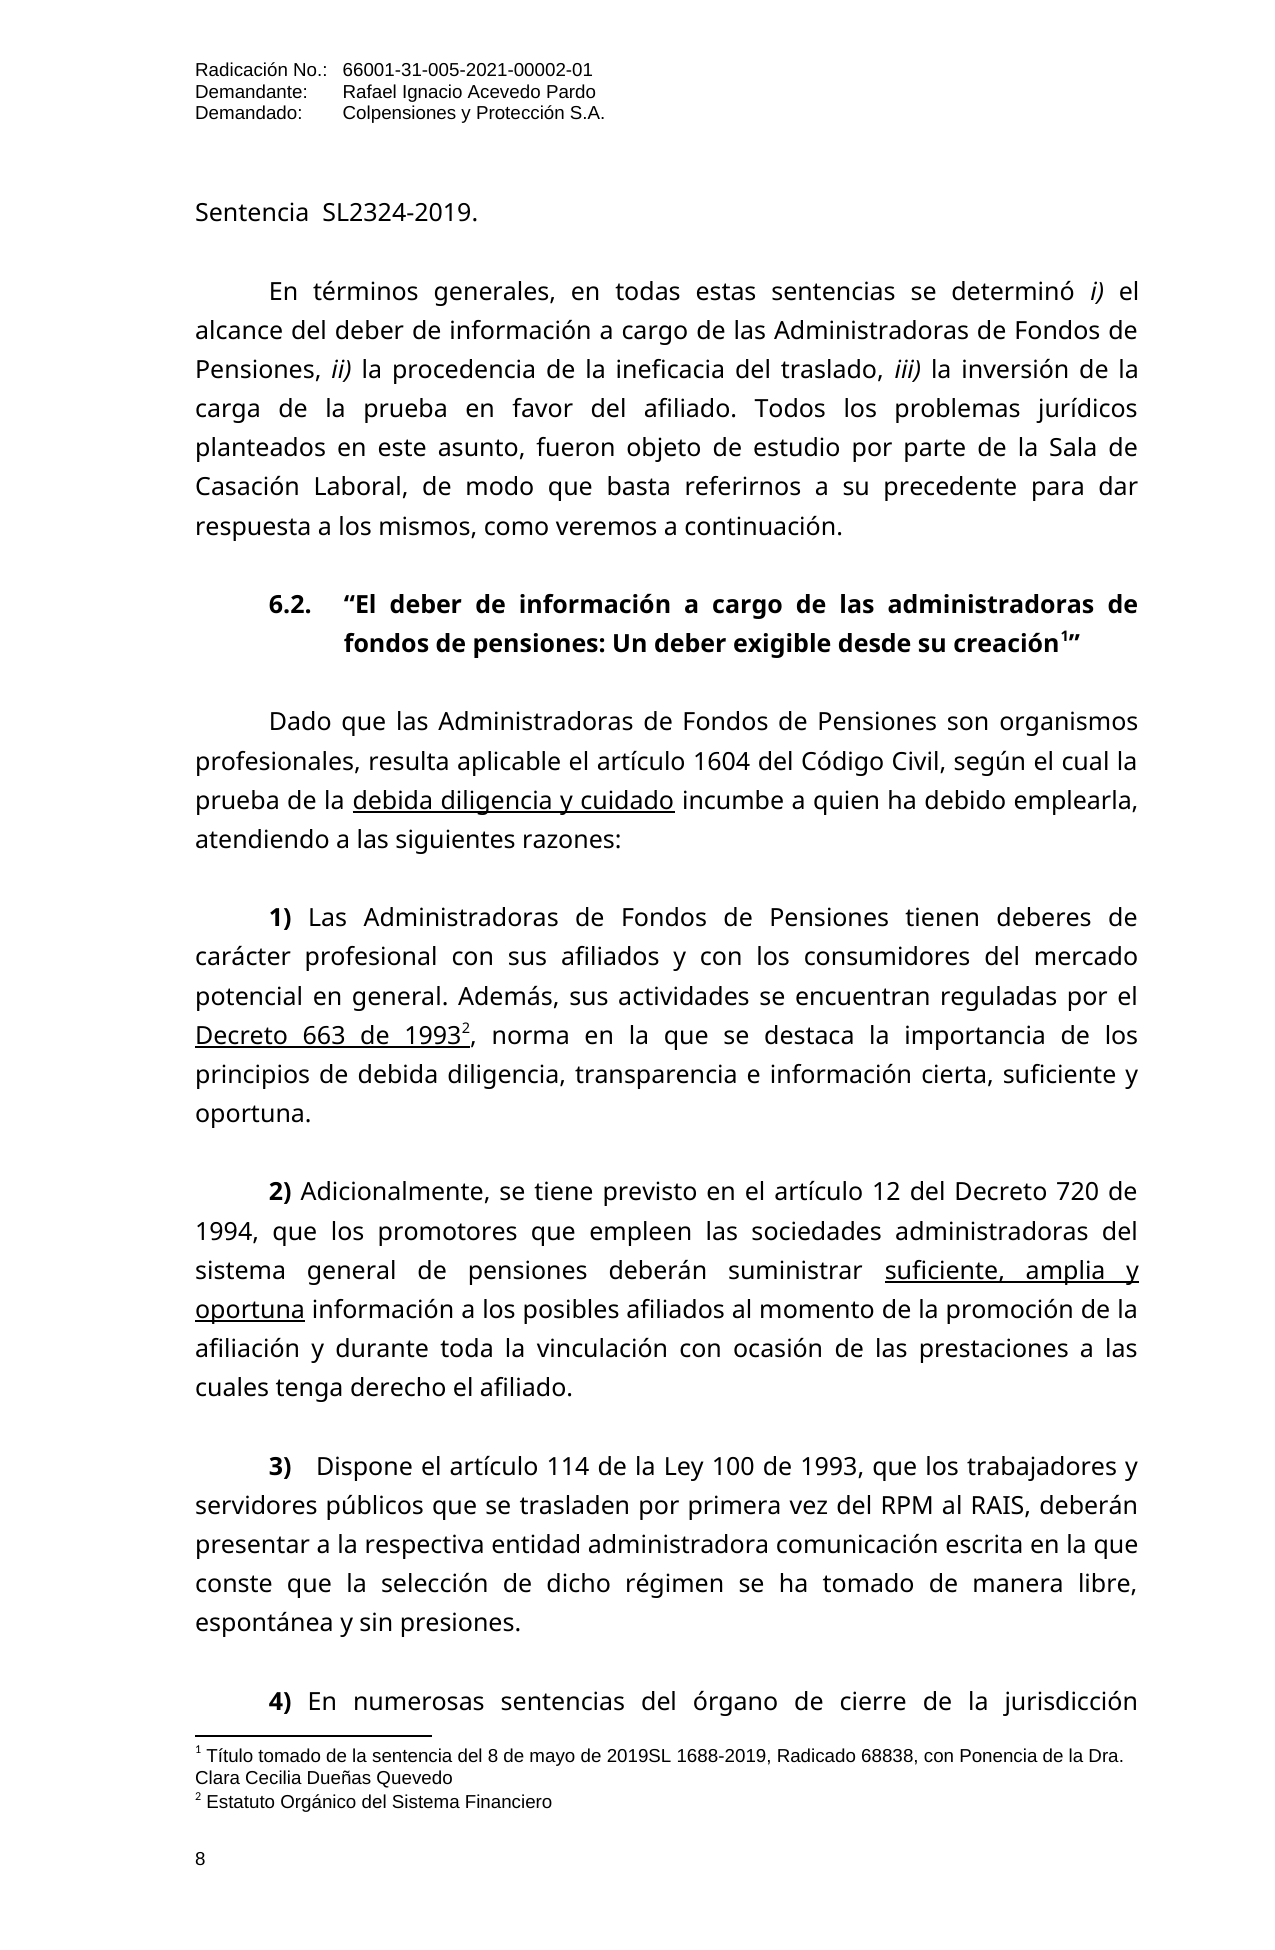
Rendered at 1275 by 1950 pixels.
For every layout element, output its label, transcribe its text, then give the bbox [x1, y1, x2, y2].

text Dado que las Administradoras de Fondos de Pensiones son organismos profesionales, resulta aplicable el artículo 1604 del Código Civil, según el cual la prueba de la debida diligencia y cuidado incumbe a quien ha debido emplearla, atendiendo a las siguientes razones: [195, 704, 1139, 856]
text 1) Las Administradoras de Fondos de Pensiones tienen deberes de carácter profesional con sus afiliados y con los consumidores del mercado potencial en general. Además, sus actividades se encuentran reguladas por el Decreto 663 de 1993, norma en la que se destaca la importancia de los principios de debida diligencia, transparencia e información cierta, suficiente y oportuna. [195, 900, 1139, 1130]
list “El deber de información a cargo de las administradoras de fondos de pensiones: Un deber exigible desde su creación” [269, 587, 1139, 660]
text En términos generales, en todas estas sentencias se determinó i) el alcance del deber de información a cargo de las Administradoras de Fondos de Pensiones, ii) la procedencia de la ineficacia del traslado, iii) la inversión de la carga de la prueba en favor del afiliado. Todos los problemas jurídicos planteados en este asunto, fueron objeto de estudio por parte de la Sala de Casación Laboral, de modo que basta referirnos a su precedente para dar respuesta a los mismos, como veremos a continuación. [195, 273, 1139, 542]
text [195, 195, 1139, 229]
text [195, 1683, 1139, 1717]
text 3) Dispone el artículo 114 de la Ley 100 de 1993, que los trabajadores y servidores públicos que se trasladen por primera vez del RPM al RAIS, deberán presentar a la respectiva entidad administradora comunicación escrita en la que conste que la selección de dicho régimen se ha tomado de manera libre, espontánea y sin presiones. [195, 1448, 1139, 1639]
text 2) Adicionalmente, se tiene previsto en el artículo 12 del Decreto 720 de 1994, que los promotores que empleen las sociedades administradoras del sistema general de pensiones deberán suministrar suficiente, amplia y oportuna información a los posibles afiliados al momento de la promoción de la afiliación y durante toda la vinculación con ocasión de las prestaciones a las cuales tenga derecho el afiliado. [195, 1174, 1139, 1404]
